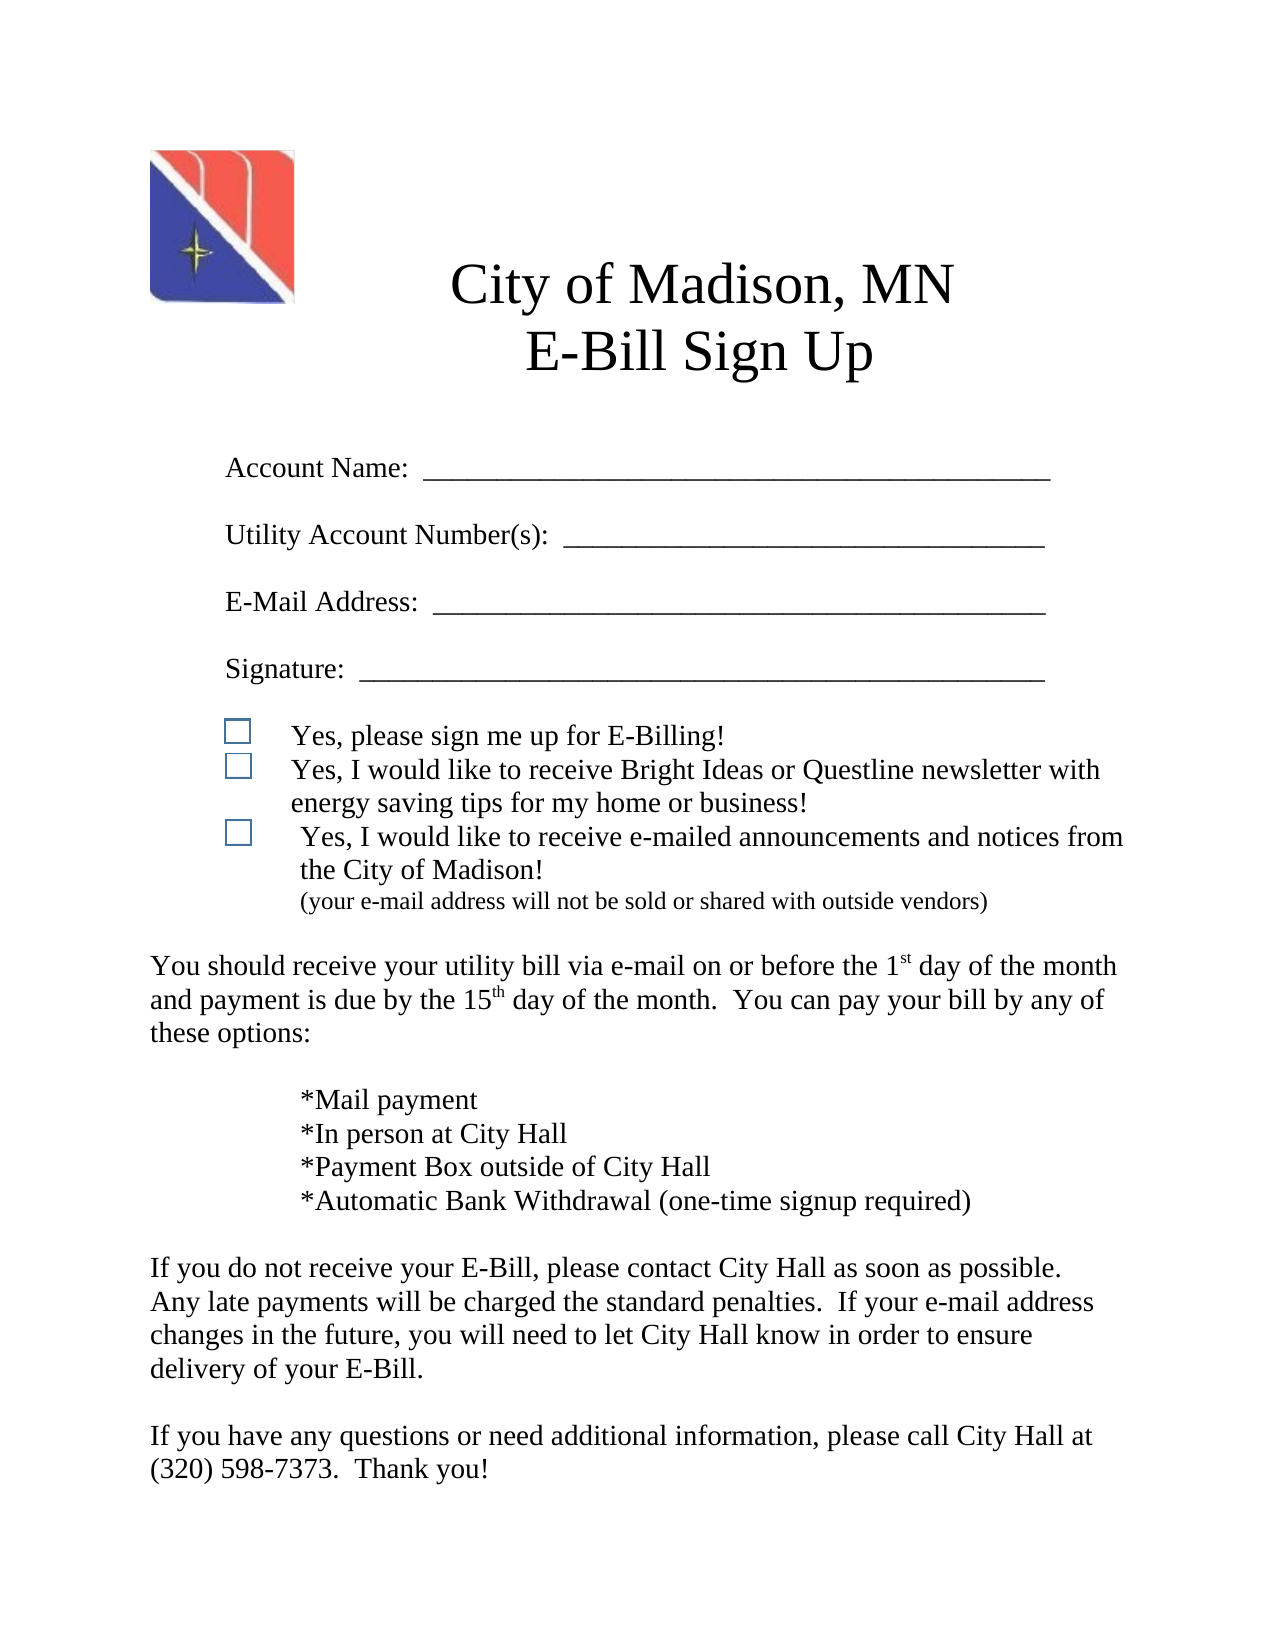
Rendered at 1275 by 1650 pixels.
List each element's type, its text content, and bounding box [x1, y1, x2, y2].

text If you do not receive your E-Bill, please contact City Hall as soon as possible. Any late payments will be charged the standard penalties. If your e-mail address changes in the future, you will need to let City Hall know in order to ensure delivery of your E-Bill. [150, 1250, 1125, 1384]
picture [225, 753, 252, 779]
text Signature: _______________________________________________ [150, 651, 1125, 685]
text (your e-mail address will not be sold or shared with outside vendors) [300, 886, 1125, 915]
text *In person at City Hall [150, 1116, 1125, 1149]
picture [225, 819, 252, 846]
text E-Mail Address: __________________________________________ [150, 584, 1125, 618]
text Utility Account Number(s): _________________________________ [150, 517, 1125, 551]
text Yes, I would like to receive Bright Ideas or Questline newsletter with [150, 752, 1125, 785]
text You should receive your utility bill via e-mail on or before the 1st day of the month and payment is due by the 15th day of the month. You can pay your bill by any of these options: [150, 948, 1125, 1049]
text Yes, I would like to receive e-mailed announcements and notices from the City of Madison! [225, 819, 1125, 886]
text *Payment Box outside of City Hall [150, 1149, 1125, 1183]
text If you have any questions or need additional information, please call City Hall at (320) 598-7373. Thank you! [150, 1418, 1125, 1485]
text Yes, please sign me up for E-Billing! [150, 718, 1125, 752]
text *Mail payment [150, 1082, 1125, 1116]
text Account Name: ___________________________________________ [150, 450, 1125, 483]
text City of Madison, MN [150, 150, 1125, 316]
picture [150, 150, 296, 304]
text *Automatic Bank Withdrawal (one-time signup required) [150, 1183, 1125, 1217]
text energy saving tips for my home or business! [150, 785, 1125, 819]
text E-Bill Sign Up [150, 316, 1125, 383]
